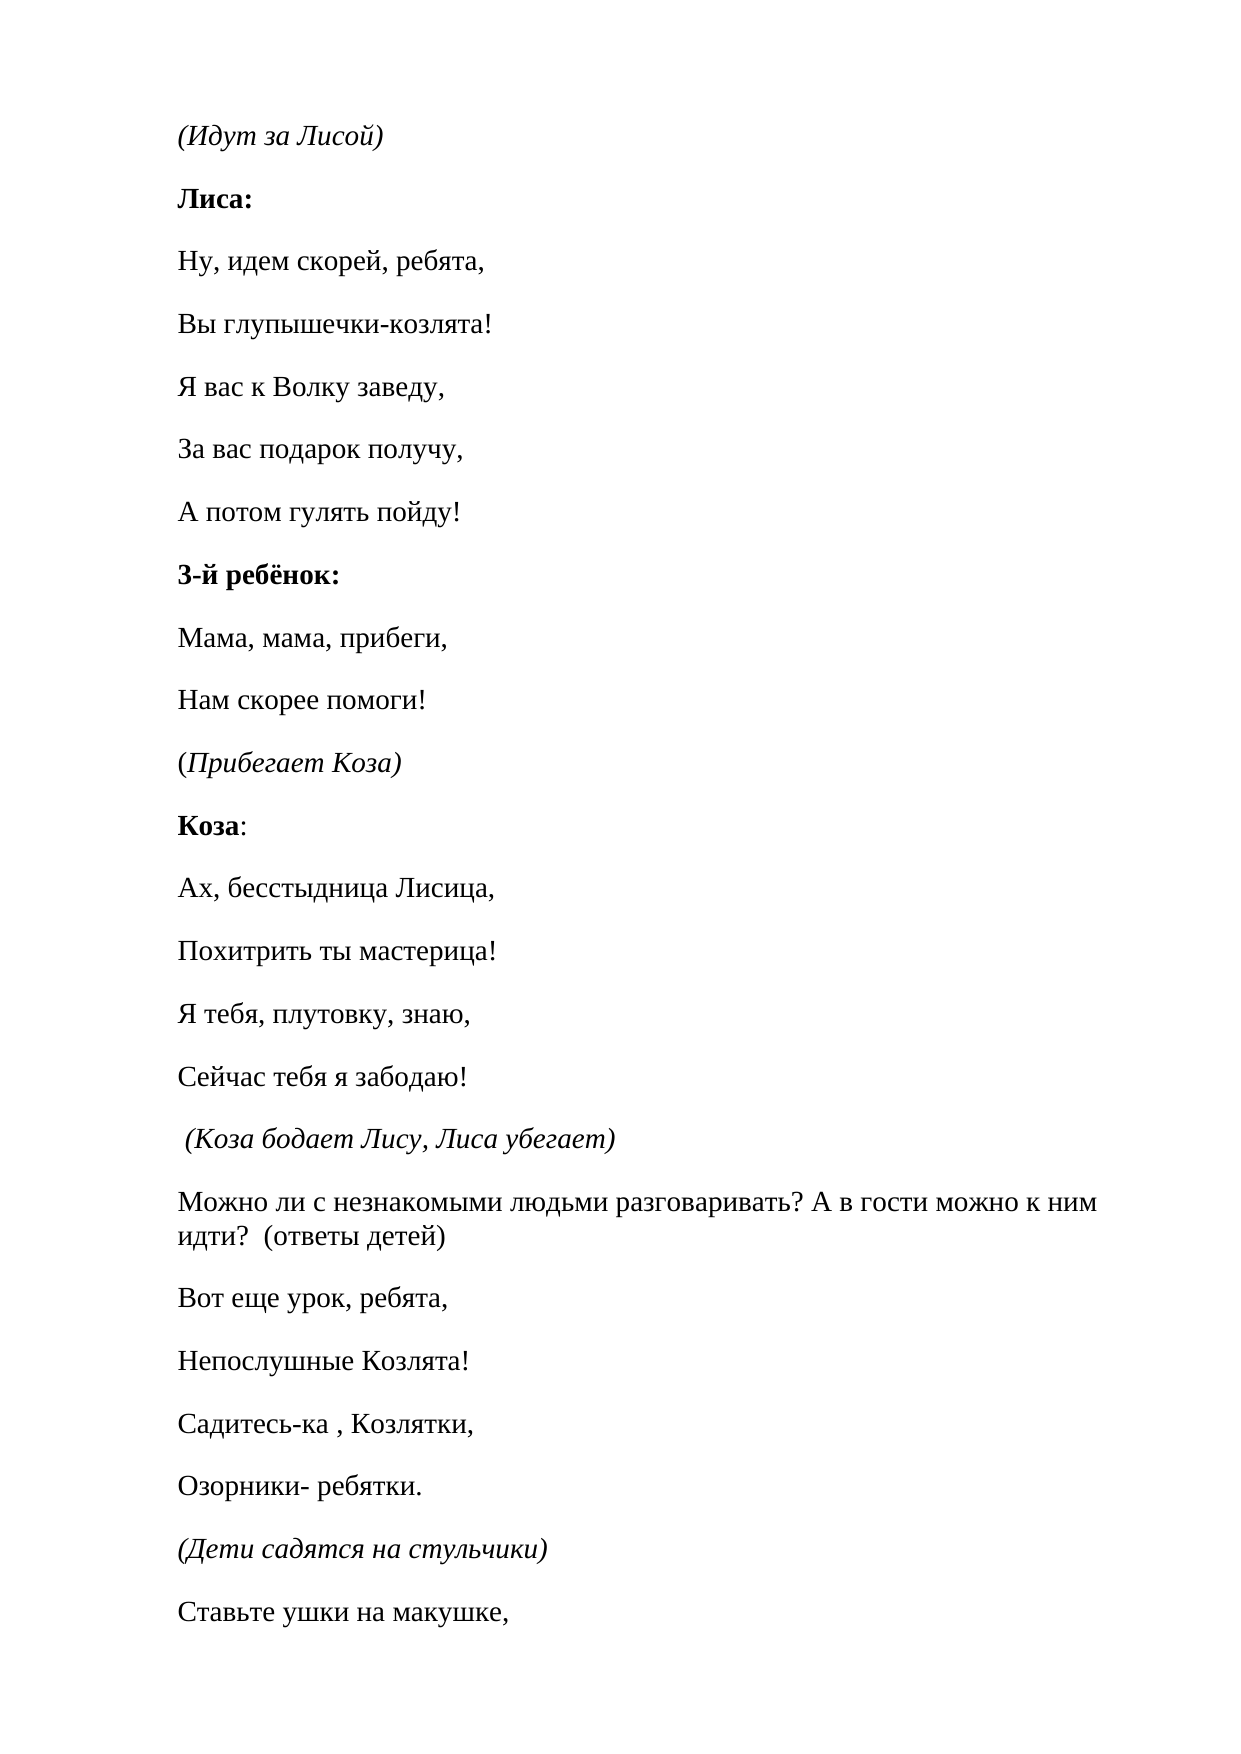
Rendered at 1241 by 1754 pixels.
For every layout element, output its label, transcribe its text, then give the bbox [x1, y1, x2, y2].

text За вас подарок получу, [177, 432, 1152, 465]
text Вы глупышечки-козлята! [177, 306, 1152, 340]
text А потом гулять пойду! [177, 494, 1152, 528]
text Похитрить ты мастерица! [177, 933, 1152, 967]
text Ах, бесстыдница Лисица, [177, 871, 1152, 904]
text (Прибегает Коза) [177, 745, 1152, 779]
text Я вас к Волку заведу, [177, 369, 1152, 402]
text Я тебя, плутовку, знаю, [177, 996, 1152, 1029]
text (Дети садятся на стульчики) [177, 1531, 1152, 1565]
text Садитесь-ка , Козлятки, [177, 1406, 1152, 1439]
text Лиса: [177, 181, 1152, 214]
text Озорники- ребятки. [177, 1468, 1152, 1502]
text (Коза бодает Лису, Лиса убегает) [177, 1121, 1152, 1155]
text Вот еще урок, ребята, [177, 1280, 1152, 1314]
text Непослушные Козлята! [177, 1343, 1152, 1377]
text (Идут за Лисой) [177, 118, 1152, 152]
text Коза: [177, 808, 1152, 841]
text Ну, идем скорей, ребята, [177, 243, 1152, 277]
text Мама, мама, прибеги, [177, 620, 1152, 653]
text Сейчас тебя я забодаю! [177, 1059, 1152, 1092]
text Можно ли с незнакомыми людьми разговаривать? А в гости можно к ним идти? (ответы детей) [177, 1184, 1152, 1251]
text Нам скорее помоги! [177, 682, 1152, 716]
text Ставьте ушки на макушке, [177, 1594, 1152, 1627]
text 3-й ребёнок: [177, 557, 1152, 591]
